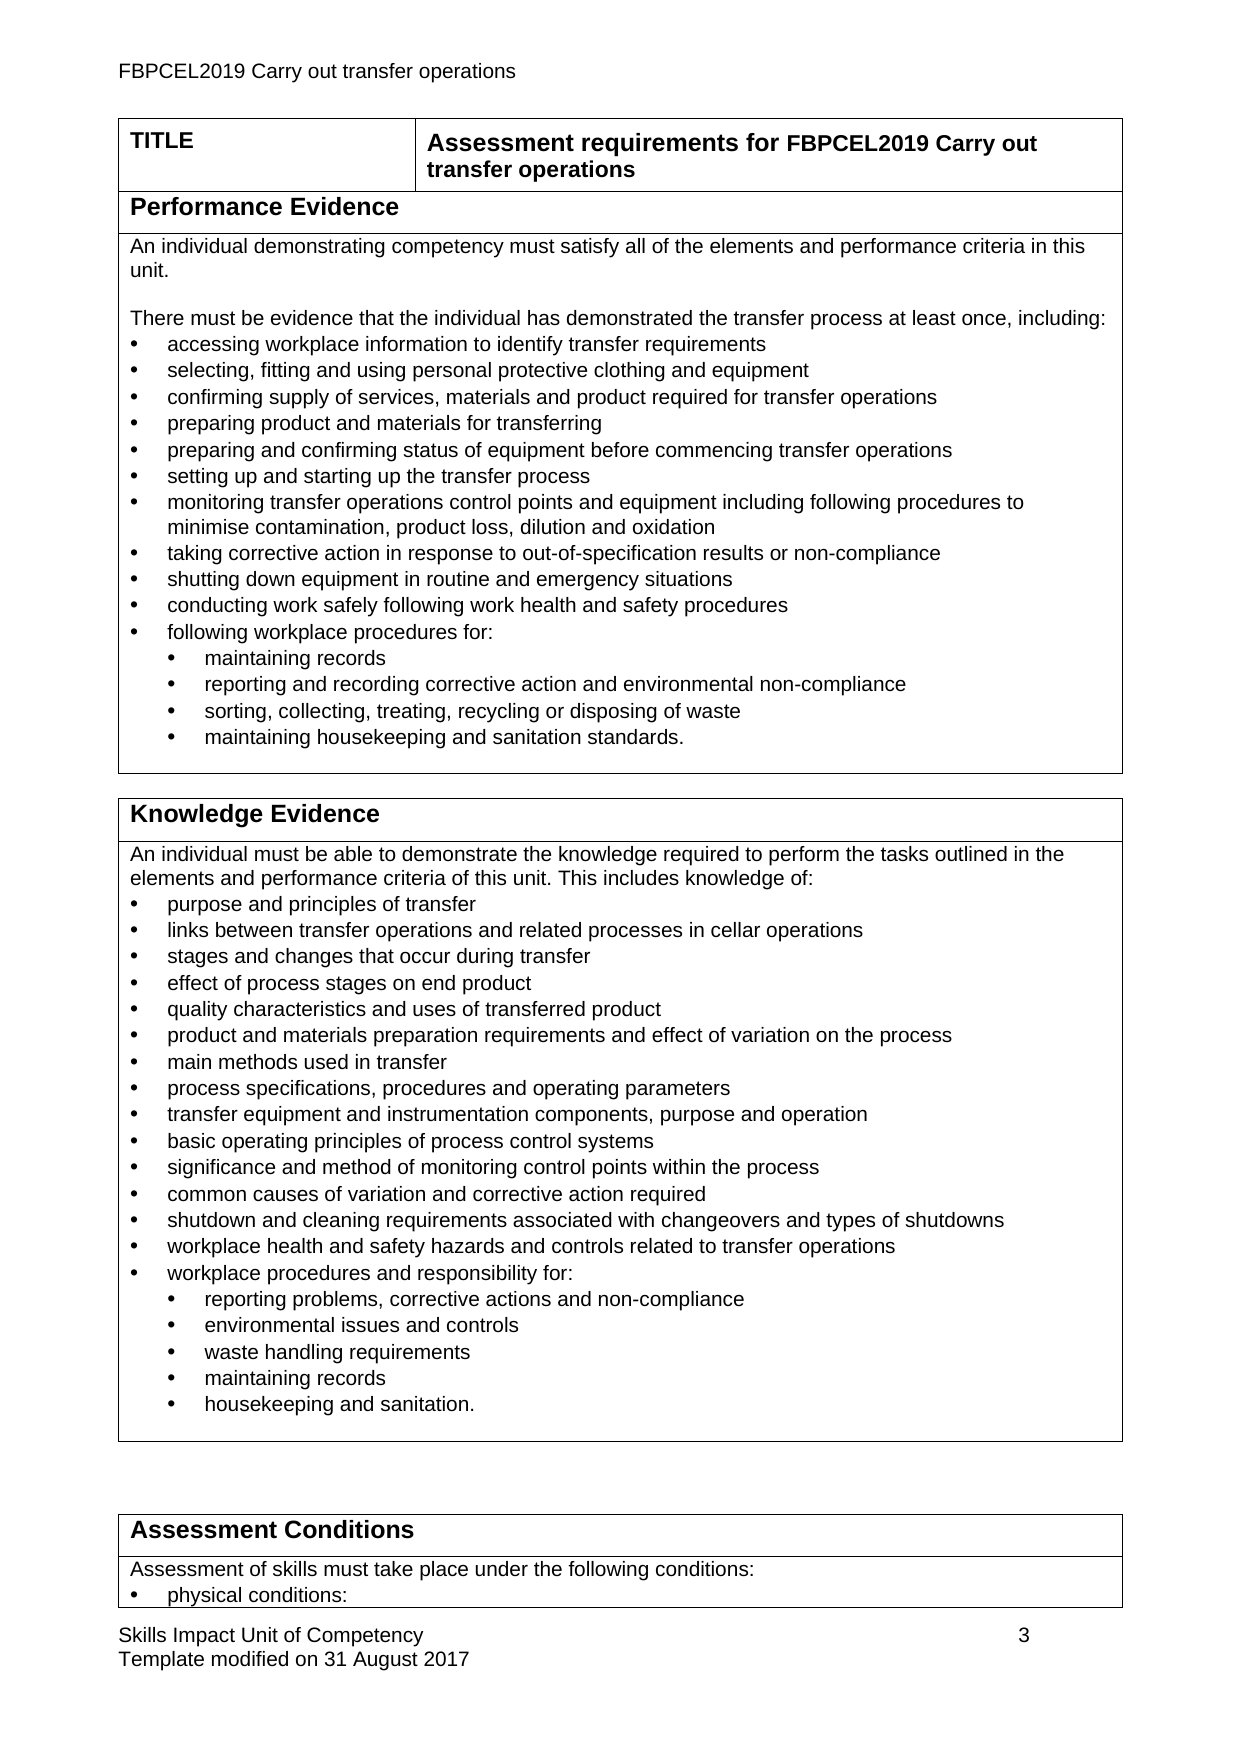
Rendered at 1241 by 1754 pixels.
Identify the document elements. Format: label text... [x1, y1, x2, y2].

table_header Assessment requirements for FBPCEL2019 Carry out transfer operations [416, 119, 1122, 191]
table_header Assessment Conditions [119, 1515, 1122, 1556]
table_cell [119, 1557, 1122, 1607]
table_cell An individual must be able to demonstrate the knowledge required to perform the tasks outlined in the elements and performance criteria of this unit. This includes knowledge of: purpose and principles of transfer links between transfer operations and related processes in cellar operations stages and changes that occur during transfer effect of process stages on end product quality characteristics and uses of transferred product product and materials preparation requirements and effect of variation on the process main methods used in transfer process specifications, procedures and operating parameters transfer equipment and instrumentation components, purpose and operation basic operating principles of process control systems significance and method of monitoring control points within the process common causes of variation and corrective action required shutdown and cleaning requirements associated with changeovers and types of shutdowns workplace health and safety hazards and controls related to transfer operations workplace procedures and responsibility for: reporting problems, corrective actions and non-compliance environmental issues and controls waste handling requirements maintaining records housekeeping and sanitation. [119, 842, 1122, 1441]
table_cell An individual demonstrating competency must satisfy all of the elements and performance criteria in this unit. There must be evidence that the individual has demonstrated the transfer process at least once, including: accessing workplace information to identify transfer requirements selecting, fitting and using personal protective clothing and equipment confirming supply of services, materials and product required for transfer operations preparing product and materials for transferring preparing and confirming status of equipment before commencing transfer operations setting up and starting up the transfer process monitoring transfer operations control points and equipment including following procedures to minimise contamination, product loss, dilution and oxidation taking corrective action in response to out-of-specification results or non-compliance shutting down equipment in routine and emergency situations conducting work safely following work health and safety procedures following workplace procedures for: maintaining records reporting and recording corrective action and environmental non-compliance sorting, collecting, treating, recycling or disposing of waste maintaining housekeeping and sanitation standards. [119, 234, 1122, 773]
table_header Knowledge Evidence [119, 799, 1122, 841]
table_cell Performance Evidence [119, 192, 1122, 233]
table_header TITLE [119, 119, 415, 191]
